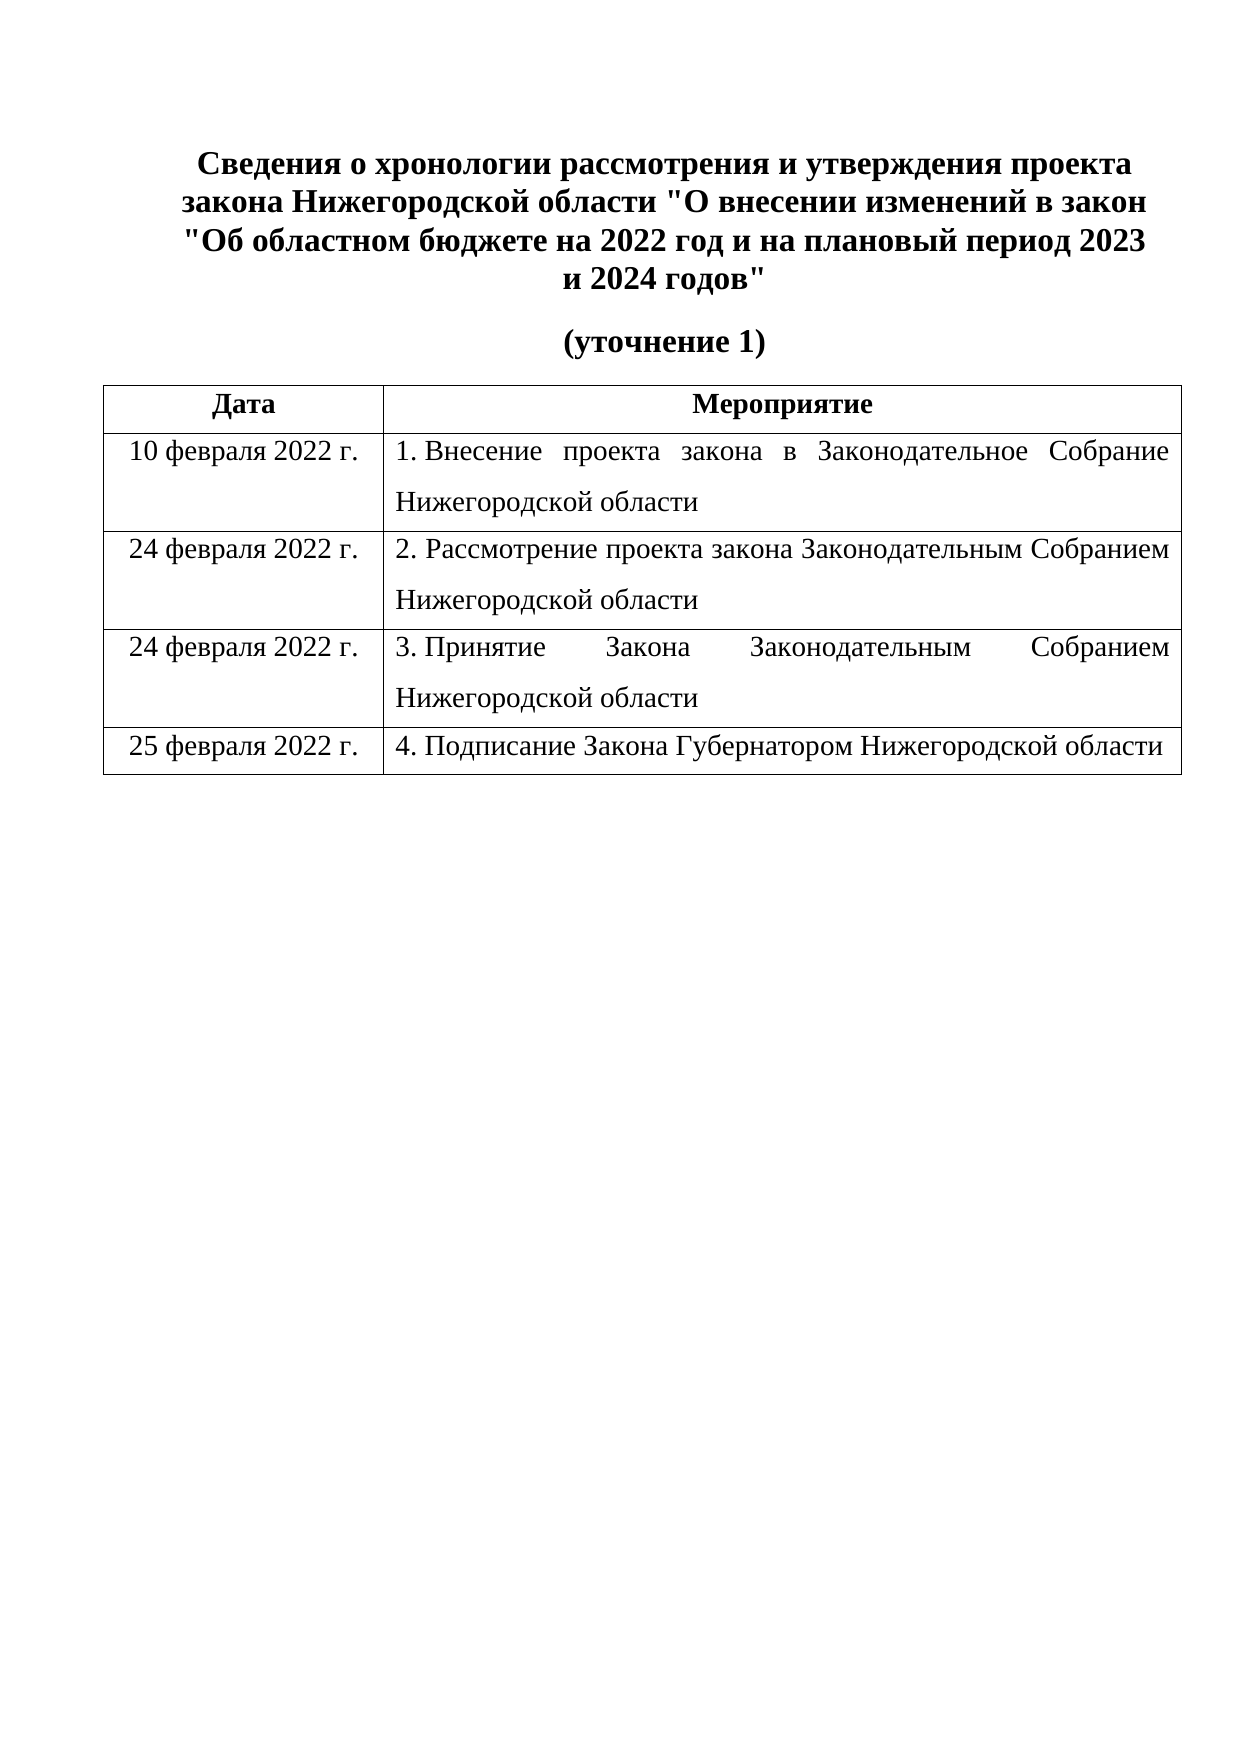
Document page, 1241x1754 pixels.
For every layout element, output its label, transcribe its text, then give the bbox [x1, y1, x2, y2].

table_header Дата [104, 386, 383, 432]
text (уточнение 1) [177, 321, 1152, 360]
table_cell 25 февраля 2022 г. [104, 728, 383, 774]
table_cell 10 февраля 2022 г. [104, 434, 383, 531]
table_cell 24 февраля 2022 г. [104, 532, 383, 628]
table_header Мероприятие [384, 386, 1181, 432]
text Сведения о хронологии рассмотрения и утверждения проекта закона Нижегородской области "О внесении изменений в закон "Об областном бюджете на 2022 год и на плановый период 2023 и 2024 годов" [177, 143, 1152, 296]
table_cell 4. Подписание Закона Губернатором Нижегородской области [384, 728, 1181, 774]
table_cell 24 февраля 2022 г. [104, 630, 383, 727]
table_cell 3. Принятие Закона Законодательным Собранием Нижегородской области [384, 630, 1181, 727]
table_cell 1. Внесение проекта закона в Законодательное Собрание Нижегородской области [384, 434, 1181, 531]
table_cell 2. Рассмотрение проекта закона Законодательным Собранием Нижегородской области [384, 532, 1181, 628]
